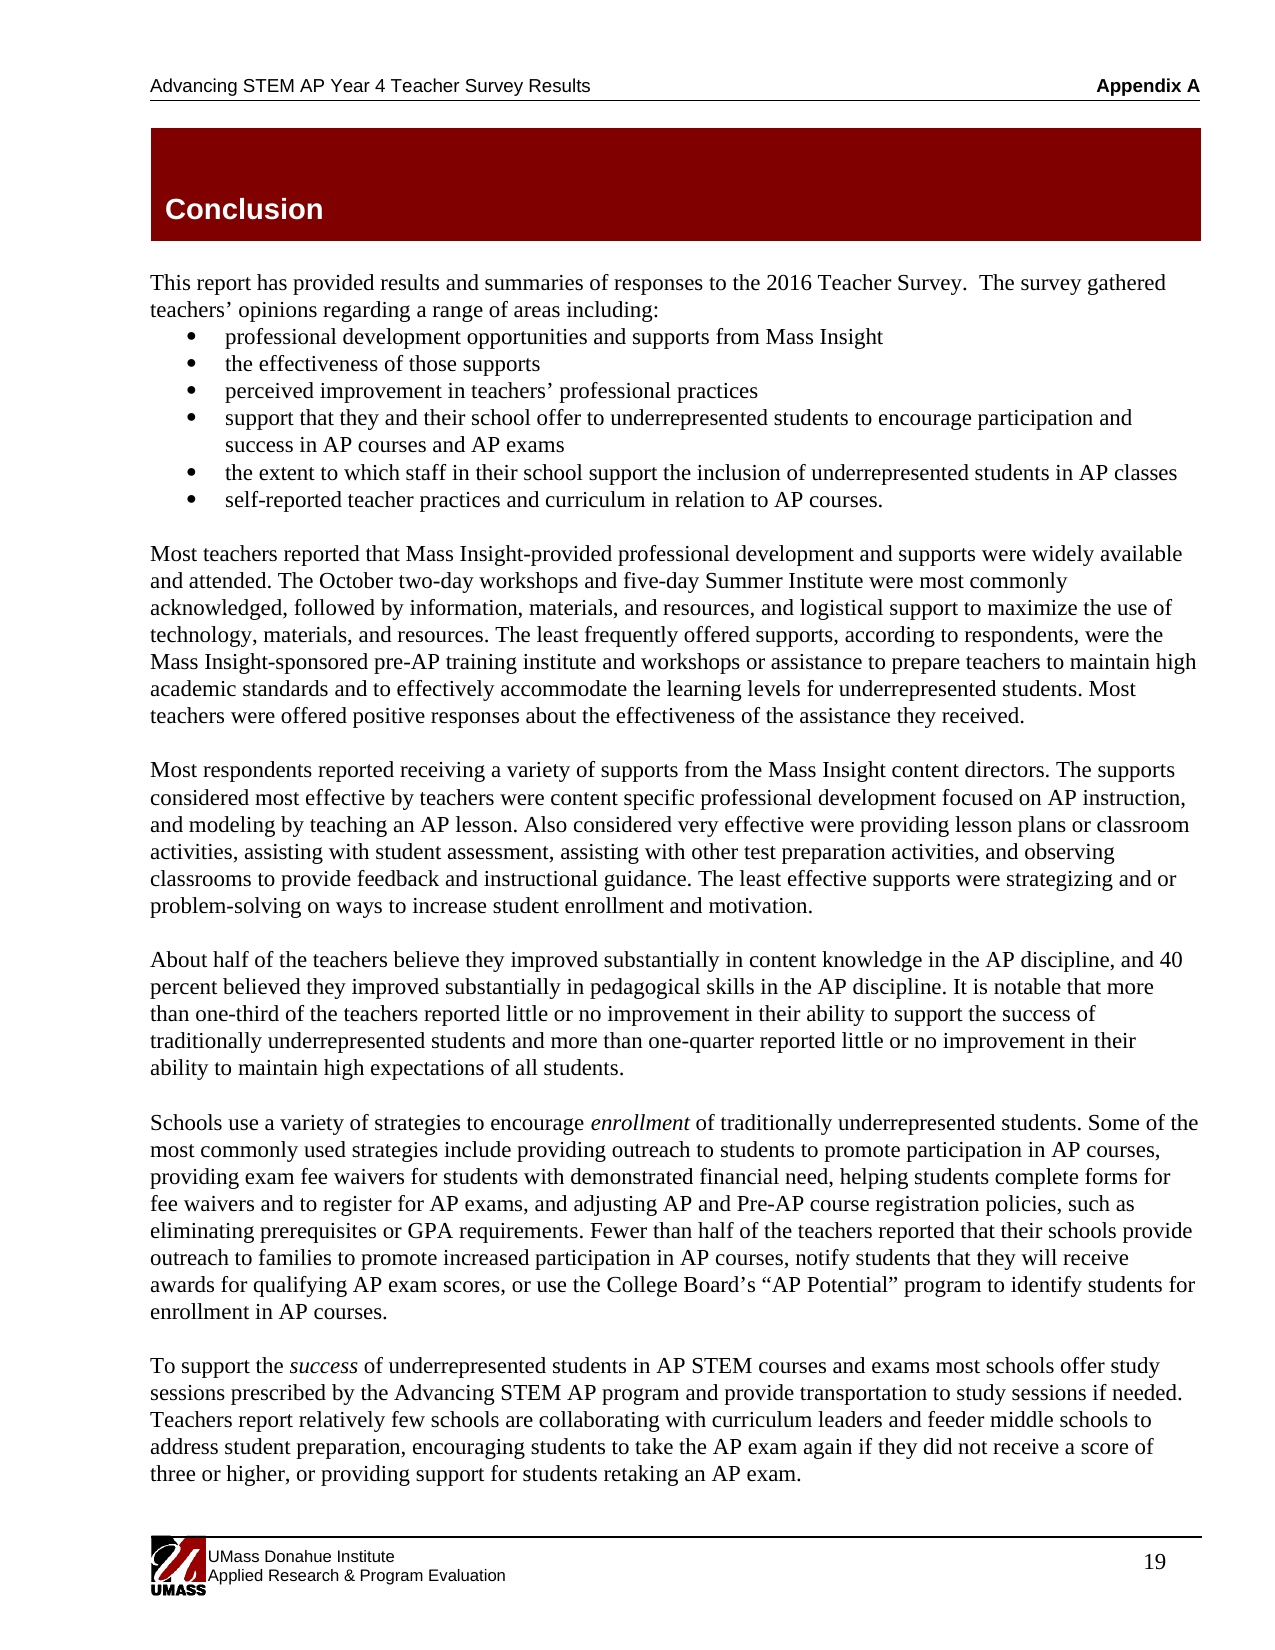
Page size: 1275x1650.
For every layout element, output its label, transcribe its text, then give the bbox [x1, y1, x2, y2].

list support that they and their school offer to underrepresented students to encourage participation and success in AP courses and AP exams [187, 404, 1200, 458]
text About half of the teachers believe they improved substantially in content knowledge in the AP discipline, and 40 percent believed they improved substantially in pedagogical skills in the AP discipline. It is notable that more than one-third of the teachers reported little or no improvement in their ability to support the success of traditionally underrepresented students and more than one-quarter reported little or no improvement in their ability to maintain high expectations of all students. [150, 945, 1200, 1081]
text Most teachers reported that Mass Insight-provided professional development and supports were widely available and attended. The October two-day workshops and five-day Summer Institute were most commonly acknowledged, followed by information, materials, and resources, and logistical support to maximize the use of technology, materials, and resources. The least frequently offered supports, according to respondents, were the Mass Insight-sponsored pre-AP training institute and workshops or assistance to prepare teachers to maintain high academic standards and to effectively accommodate the learning levels for underrepresented students. Most teachers were offered positive responses about the effectiveness of the assistance they received. [150, 539, 1200, 729]
picture [150, 1537, 207, 1597]
text To support the success of underrepresented students in AP STEM courses and exams most schools offer study sessions prescribed by the Advancing STEM AP program and provide transportation to study sessions if needed. Teachers report relatively few schools are collaborating with curriculum leaders and feeder middle schools to address student preparation, encouraging students to take the AP exam again if they did not receive a score of three or higher, or providing support for students retaking an AP exam. [150, 1352, 1200, 1487]
text Schools use a variety of strategies to encourage enrollment of traditionally underrepresented students. Some of the most commonly used strategies include providing outreach to students to promote participation in AP courses, providing exam fee waivers for students with demonstrated financial need, helping students complete forms for fee waivers and to register for AP exams, and adjusting AP and Pre-AP course registration policies, such as eliminating prerequisites or GPA requirements. Fewer than half of the teachers reported that their schools provide outreach to families to promote increased participation in AP courses, notify students that they will receive awards for qualifying AP exam scores, or use the College Board’s “AP Potential” program to identify students for enrollment in AP courses. [150, 1108, 1200, 1324]
list the extent to which staff in their school support the inclusion of underrepresented students in AP classes [187, 458, 1200, 485]
text Most respondents reported receiving a variety of supports from the Mass Insight content directors. The supports considered most effective by teachers were content specific professional development focused on AP instruction, and modeling by teaching an AP lesson. Also considered very effective were providing lesson plans or classroom activities, assisting with student assessment, assisting with other test preparation activities, and observing classrooms to provide feedback and instructional guidance. The least effective supports were strategizing and or problem-solving on ways to increase student enrollment and motivation. [150, 756, 1200, 918]
list the effectiveness of those supports [187, 349, 1200, 377]
text This report has provided results and summaries of responses to the 2016 Teacher Survey. The survey gathered teachers’ opinions regarding a range of areas including: [150, 268, 1200, 322]
subtitle Conclusion [153, 130, 1200, 240]
list self-reported teacher practices and curriculum in relation to AP courses. [187, 485, 1200, 512]
list perceived improvement in teachers’ professional practices [187, 377, 1200, 404]
list professional development opportunities and supports from Mass Insight [187, 322, 1200, 349]
